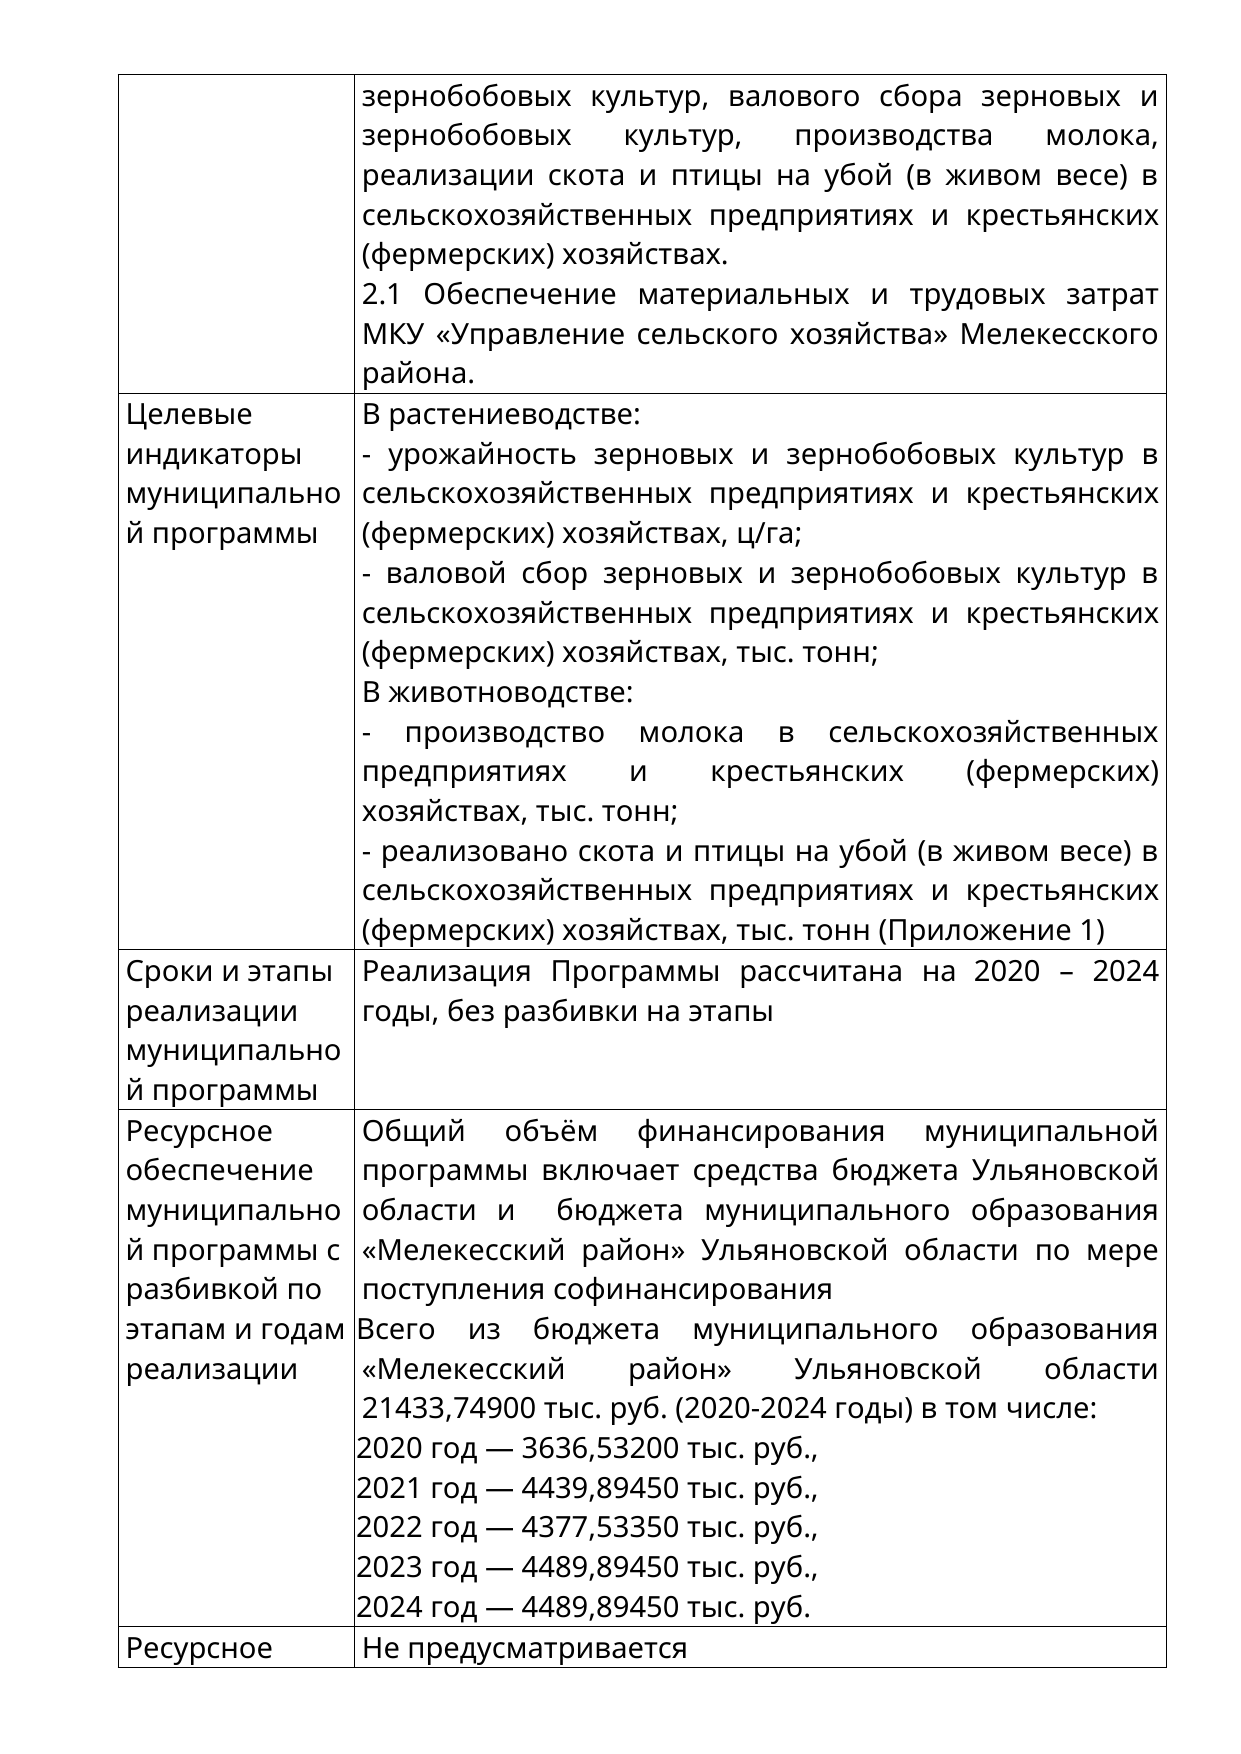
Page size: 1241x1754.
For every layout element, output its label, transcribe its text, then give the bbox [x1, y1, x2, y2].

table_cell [119, 1627, 354, 1667]
table_cell Ресурсное обеспечение муниципальной программы с разбивкой по этапам и годам реализации [119, 1110, 354, 1626]
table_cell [355, 1627, 1166, 1667]
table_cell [355, 75, 1166, 392]
table_cell Сроки и этапы реализации муниципальной программы [119, 950, 354, 1109]
table_cell Реализация Программы рассчитана на 2020 – 2024 годы, без разбивки на этапы [355, 950, 1166, 1109]
table_cell Целевые индикаторы муниципальной программы [119, 394, 354, 949]
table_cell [119, 75, 354, 392]
table_cell В растениеводстве: - урожайность зерновых и зернобобовых культур в сельскохозяйственных предприятиях и крестьянских (фермерских) хозяйствах, ц/га; - валовой сбор зерновых и зернобобовых культур в сельскохозяйственных предприятиях и крестьянских (фермерских) хозяйствах, тыс. тонн; В животноводстве: - производство молока в сельскохозяйственных предприятиях и крестьянских (фермерских) хозяйствах, тыс. тонн; - реализовано скота и птицы на убой (в живом весе) в сельскохозяйственных предприятиях и крестьянских (фермерских) хозяйствах, тыс. тонн (Приложение 1) [355, 394, 1166, 949]
table_cell Общий объём финансирования муниципальной программы включает средства бюджета Ульяновской области и бюджета муниципального образования «Мелекесский район» Ульяновской области по мере поступления софинансирования Всего из бюджета муниципального образования «Мелекесский район» Ульяновской области 21433,74900 тыс. руб. (2020-2024 годы) в том числе: 2020 год — 3636,53200 тыс. руб., 2021 год — 4439,89450 тыс. руб., 2022 год — 4377,53350 тыс. руб., 2023 год — 4489,89450 тыс. руб., 2024 год — 4489,89450 тыс. руб. [355, 1110, 1166, 1626]
